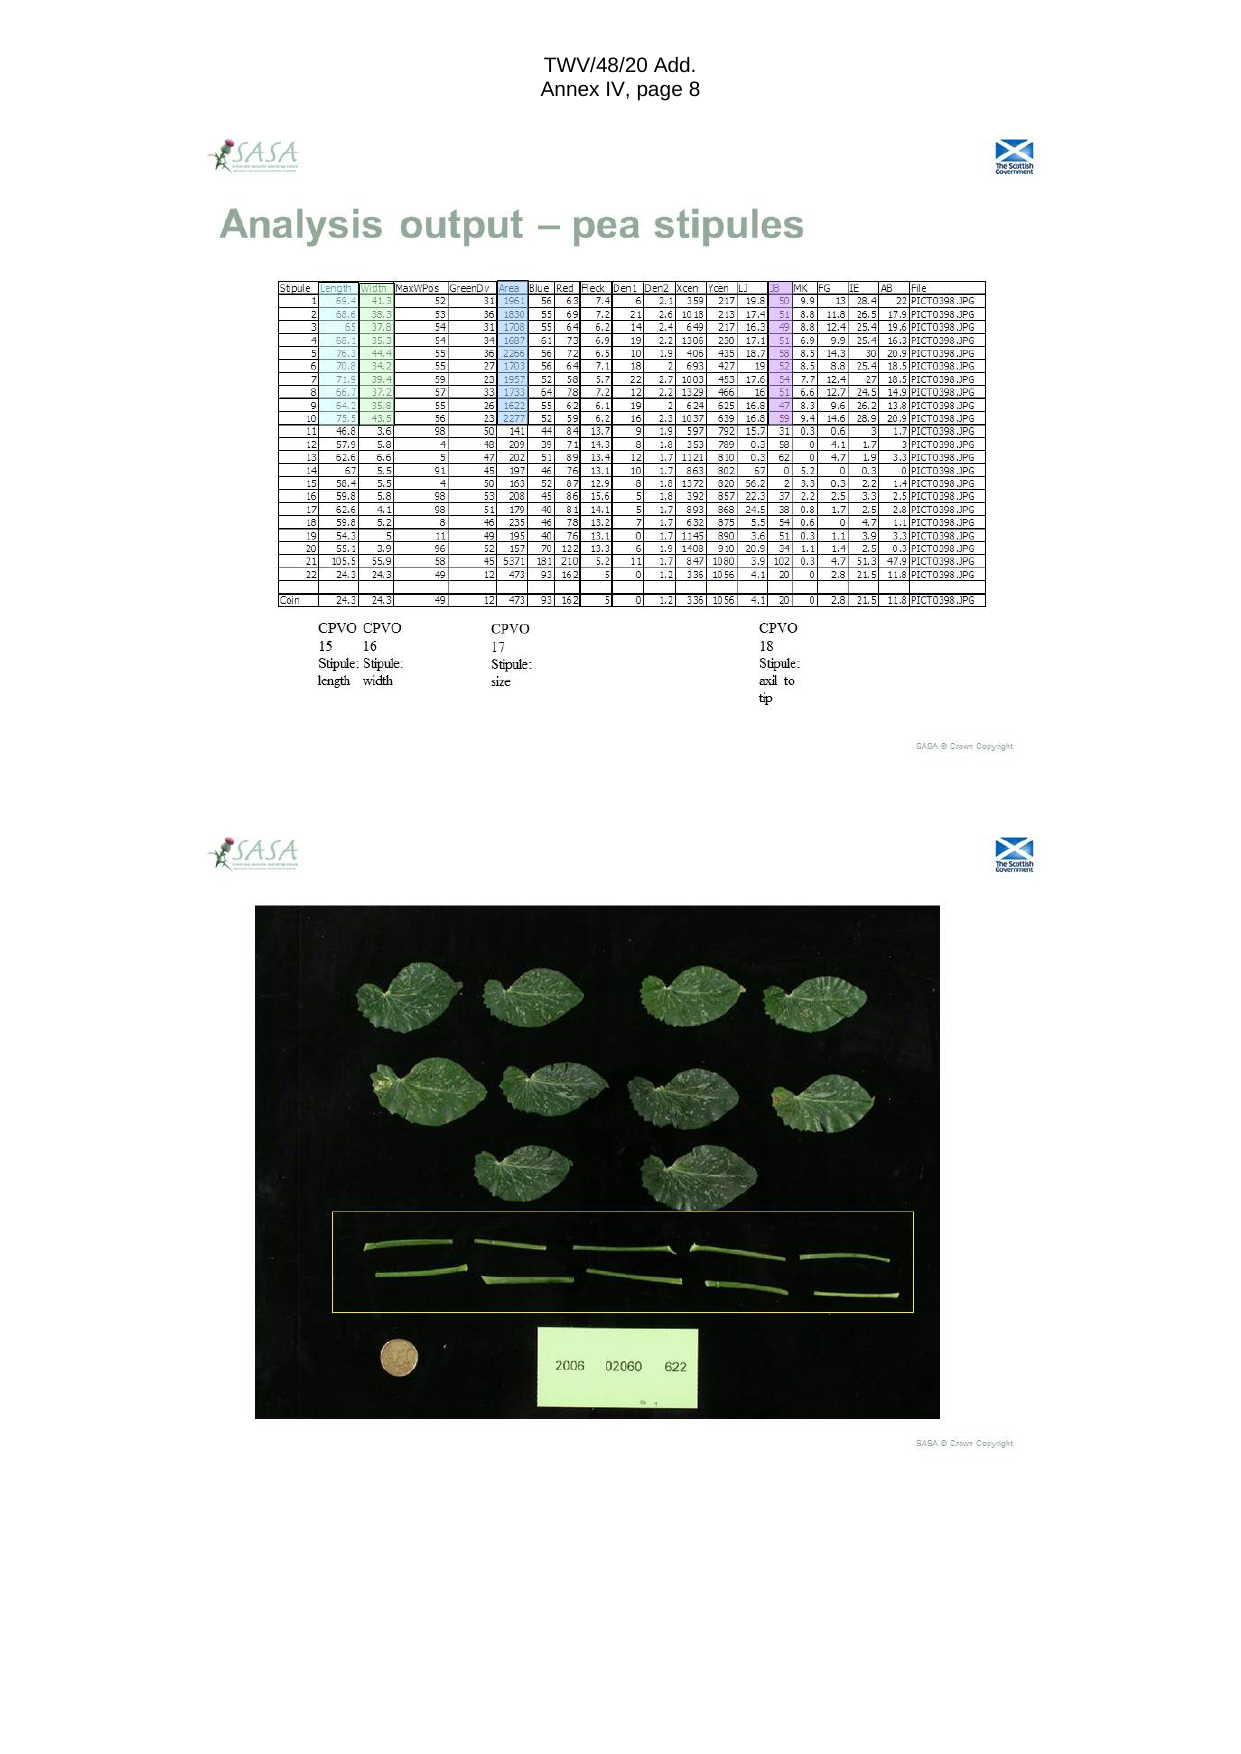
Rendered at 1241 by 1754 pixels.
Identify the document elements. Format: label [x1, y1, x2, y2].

picture [187, 822, 1054, 1472]
picture [187, 125, 1054, 775]
